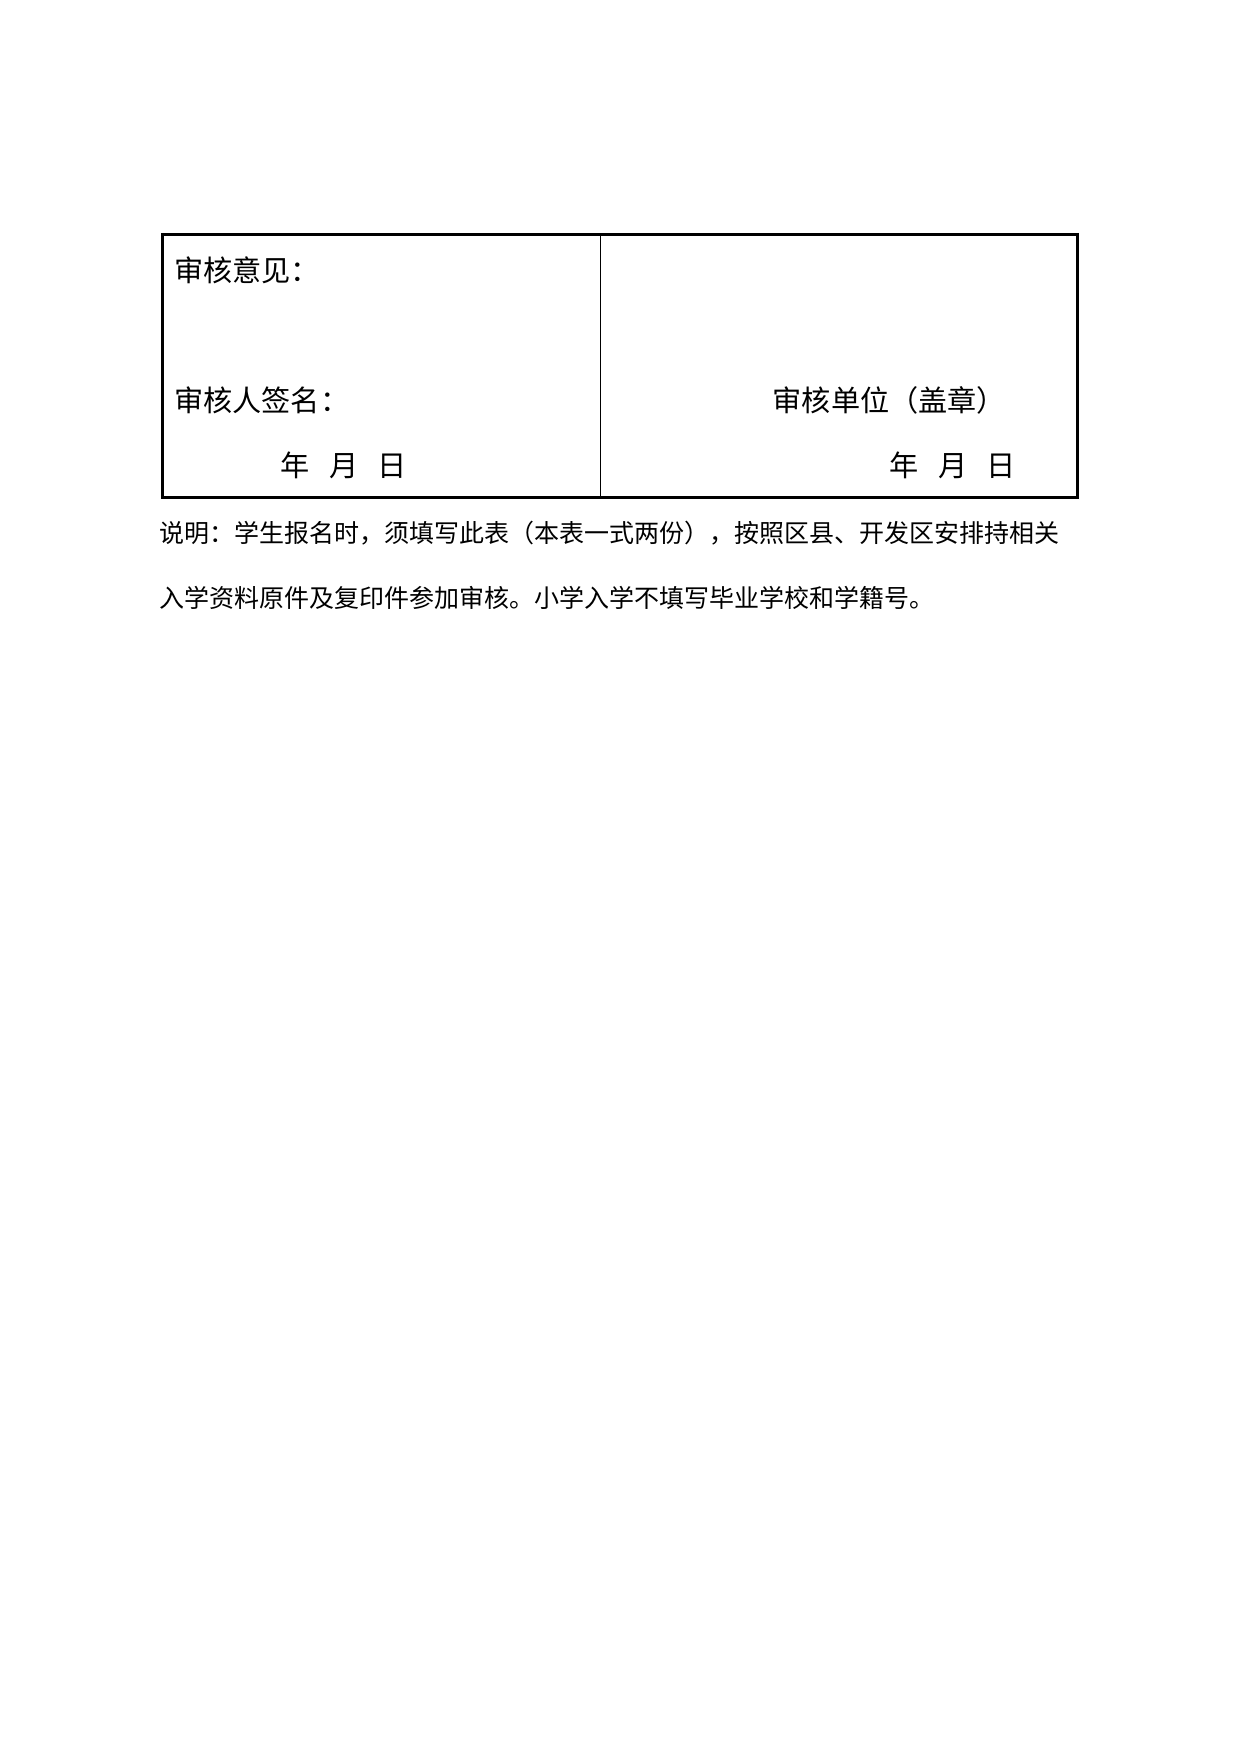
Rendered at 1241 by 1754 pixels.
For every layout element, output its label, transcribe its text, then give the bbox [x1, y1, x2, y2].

text 说明：学生报名时，须填写此表（本表一式两份），按照区县、开发区安排持相关入学资料原件及复印件参加审核。小学入学不填写毕业学校和学籍号。 [159, 499, 1081, 629]
table_cell 审核单位（盖章） 年 月 日 [601, 236, 1076, 496]
table_cell 审核意见： 审核人签名： 年 月 日 [164, 236, 600, 496]
